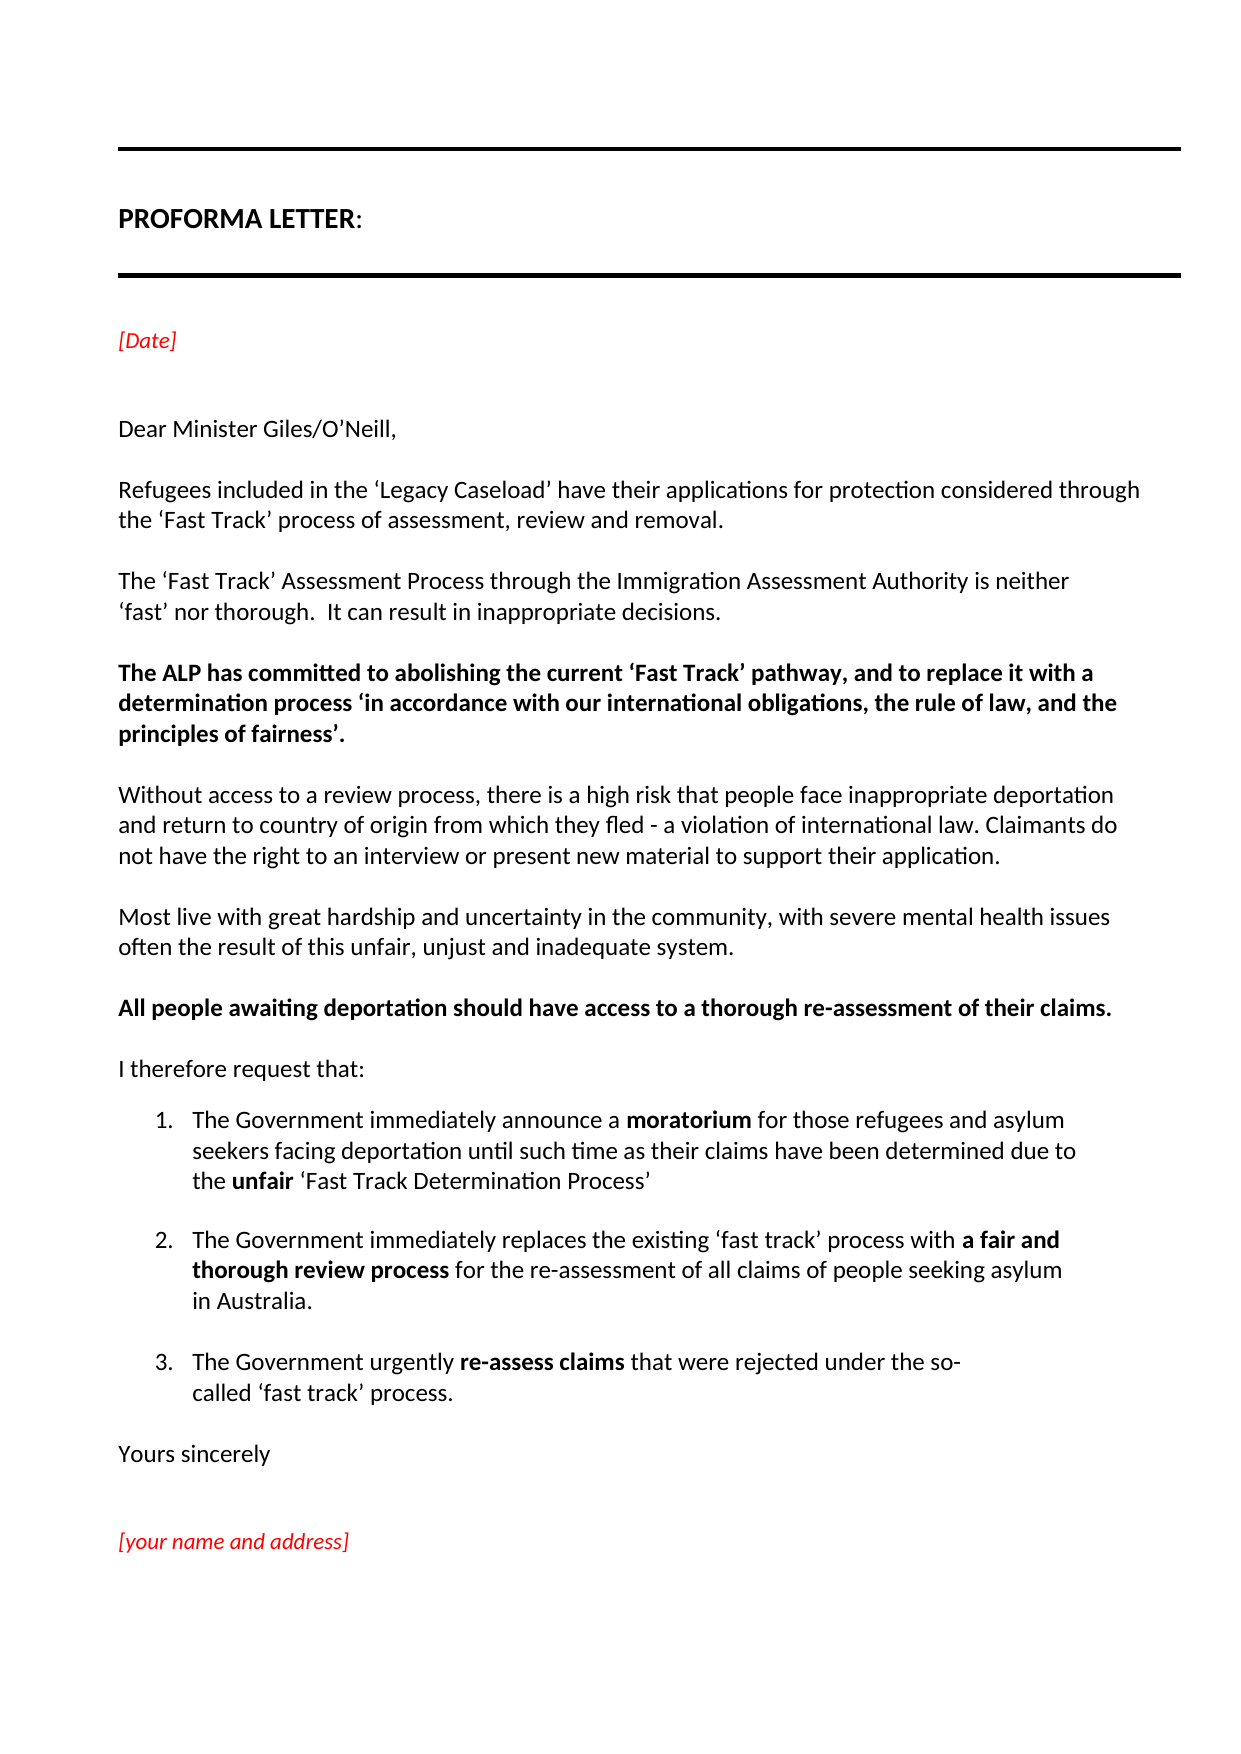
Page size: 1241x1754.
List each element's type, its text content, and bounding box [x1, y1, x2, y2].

list The Government urgently re-assess claims that were rejected under the so-called ‘fast track’ process. [154, 1346, 1167, 1407]
text I therefore request that: [118, 1054, 1152, 1084]
text Yours sincerely [118, 1438, 1152, 1468]
text Refugees included in the ‘Legacy Caseload’ have their applications for protection considered through the ‘Fast Track’ process of assessment, review and removal. [118, 474, 1152, 535]
text Without access to a review process, there is a high risk that people face inappropriate deportation and return to country of origin from which they fled - a violation of international law. Claimants do not have the right to an interview or present new material to support their application. [118, 779, 1137, 871]
text Most live with great hardship and uncertainty in the community, with severe mental health issues often the result of this unfair, unjust and inadequate system. [118, 901, 1152, 962]
text All people awaiting deportation should have access to a thorough re-assessment of their claims. [118, 993, 1152, 1023]
text [Date] [118, 326, 1152, 354]
list The Government immediately replaces the existing ‘fast track’ process with a fair and thorough review process for the re-assessment of all claims of people seeking asylum in Australia. [154, 1224, 1078, 1316]
text PROFORMA LETTER: [118, 200, 1181, 235]
list The Government immediately announce a moratorium for those refugees and asylum seekers facing deportation until such time as their claims have been determined due to the unfair ‘Fast Track Determination Process’ [154, 1104, 1078, 1224]
text [your name and address] [118, 1527, 1152, 1555]
text The ALP has committed to abolishing the current ‘Fast Track’ pathway, and to replace it with a determination process ‘in accordance with our international obligations, the rule of law, and the principles of fairness’. [118, 657, 1152, 748]
text Dear Minister Giles/O’Neill, [118, 413, 1152, 443]
text The ‘Fast Track’ Assessment Process through the Immigration Assessment Authority is neither ‘fast’ nor thorough. It can result in inappropriate decisions. [118, 565, 1122, 626]
